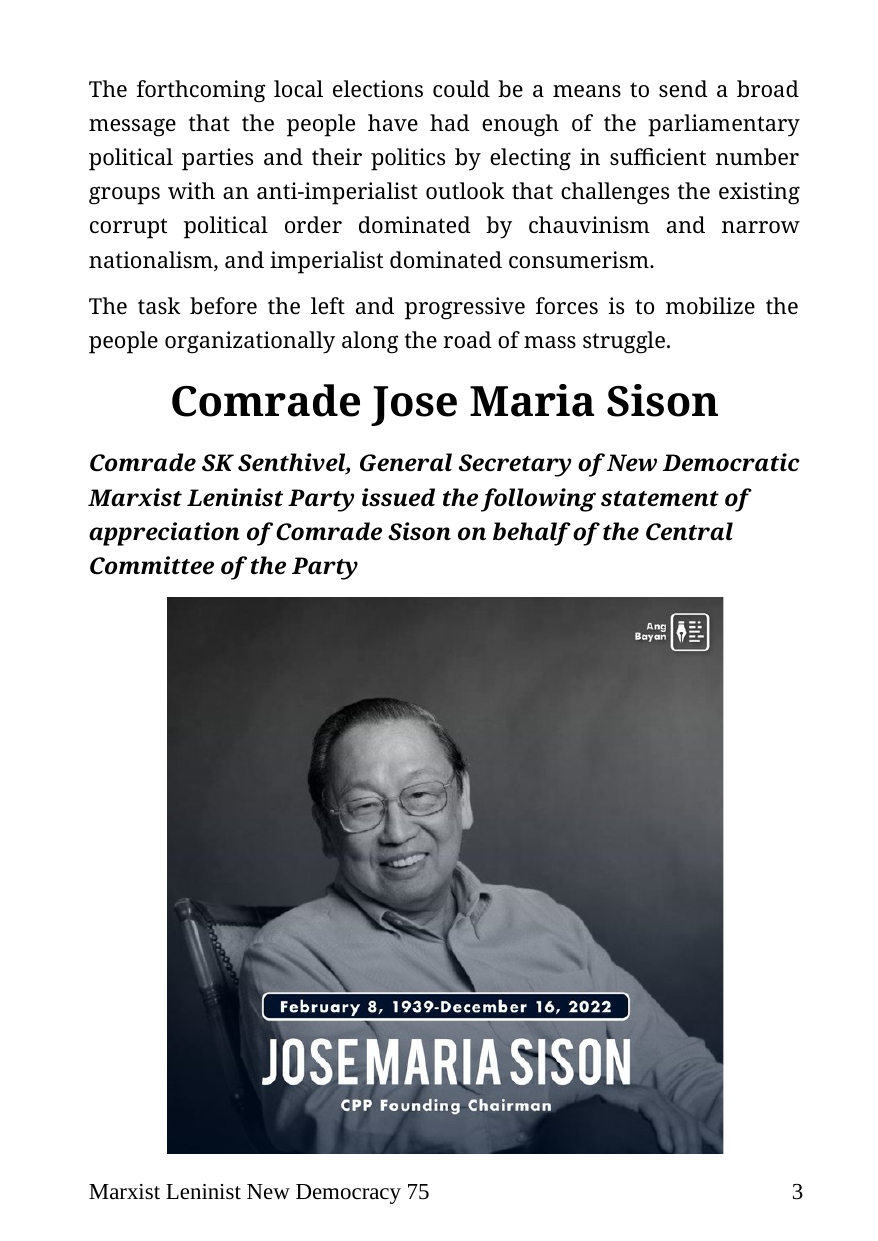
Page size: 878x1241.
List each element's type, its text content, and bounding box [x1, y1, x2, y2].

picture [167, 597, 724, 1154]
text The forthcoming local elections could be a means to send a broad message that the people have had enough of the parliamentary political parties and their politics by electing in sufficient number groups with an anti-imperialist outlook that challenges the existing corrupt political order dominated by chauvinism and narrow nationalism, and imperialist dominated consumerism. [89, 74, 800, 274]
subtitle Comrade SK Senthivel, General Secretary of New Democratic Marxist Leninist Party issued the following statement of appreciation of Comrade Sison on behalf of the Central Committee of the Party [89, 447, 800, 581]
text The task before the left and progressive forces is to mobilize the people organizationally along the road of mass struggle. [89, 291, 800, 355]
subtitle Comrade Jose Maria Sison [89, 372, 800, 429]
